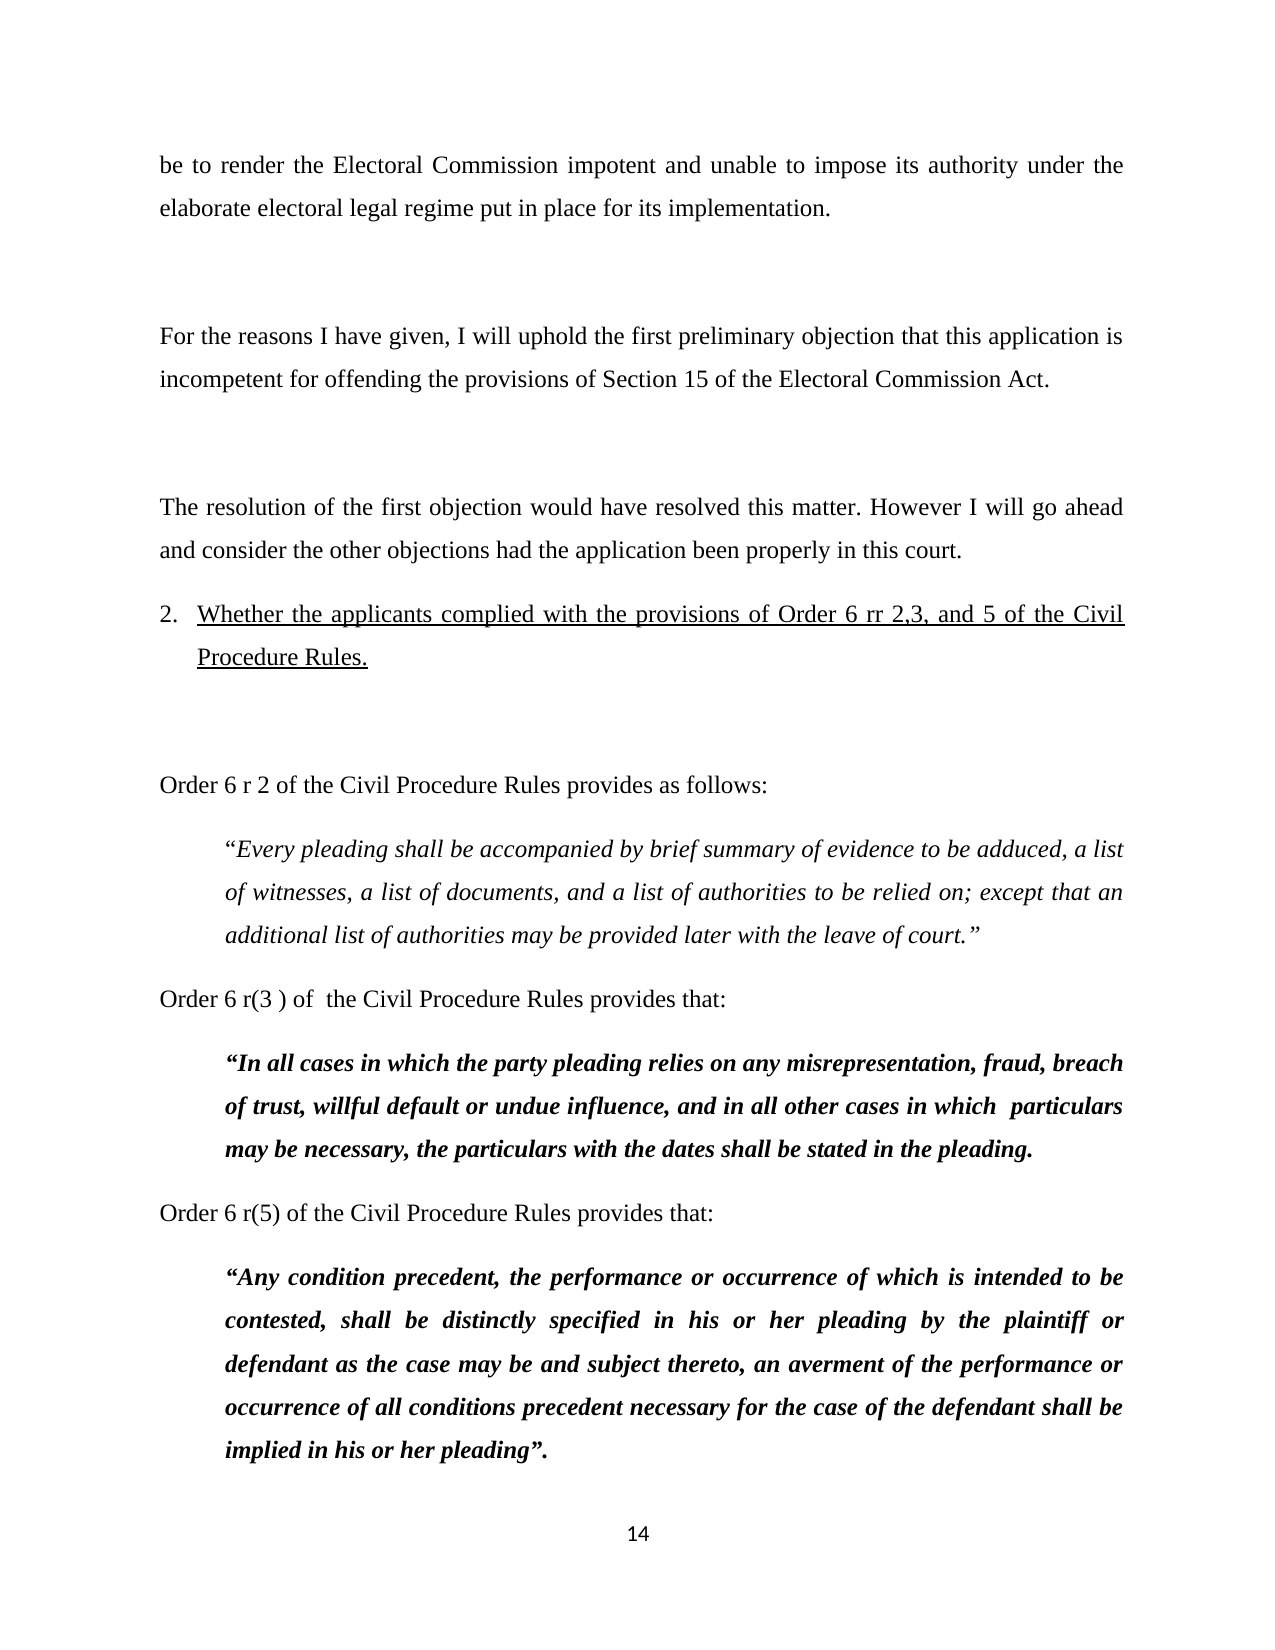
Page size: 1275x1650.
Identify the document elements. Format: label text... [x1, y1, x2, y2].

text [159, 150, 1125, 222]
list Whether the applicants complied with the provisions of Order 6 rr 2,3, and 5 of the Civil Procedure Rules. [159, 599, 1125, 671]
text Order 6 r 2 of the Civil Procedure Rules provides as follows: [159, 770, 1125, 799]
text “In all cases in which the party pleading relies on any misrepresentation, fraud, breach of trust, willful default or undue influence, and in all other cases in which particulars may be necessary, the particulars with the dates shall be stated in the pleading. [225, 1048, 1125, 1163]
text Order 6 r(3 ) of the Civil Procedure Rules provides that: [159, 984, 1125, 1013]
text For the reasons I have given, I will uphold the first preliminary objection that this application is incompetent for offending the provisions of Section 15 of the Electoral Commission Act. [159, 321, 1125, 393]
text The resolution of the first objection would have resolved this matter. However I will go ahead and consider the other objections had the application been properly in this court. [159, 492, 1125, 564]
list “Every pleading shall be accompanied by brief summary of evidence to be adduced, a list of witnesses, a list of documents, and a list of authorities to be relied on; except that an additional list of authorities may be provided later with the leave of court.” [225, 834, 1125, 949]
text “Any condition precedent, the performance or occurrence of which is intended to be contested, shall be distinctly specified in his or her pleading by the plaintiff or defendant as the case may be and subject thereto, an averment of the performance or occurrence of all conditions precedent necessary for the case of the defendant shall be implied in his or her pleading”. [225, 1262, 1125, 1464]
text Order 6 r(5) of the Civil Procedure Rules provides that: [159, 1198, 1125, 1227]
